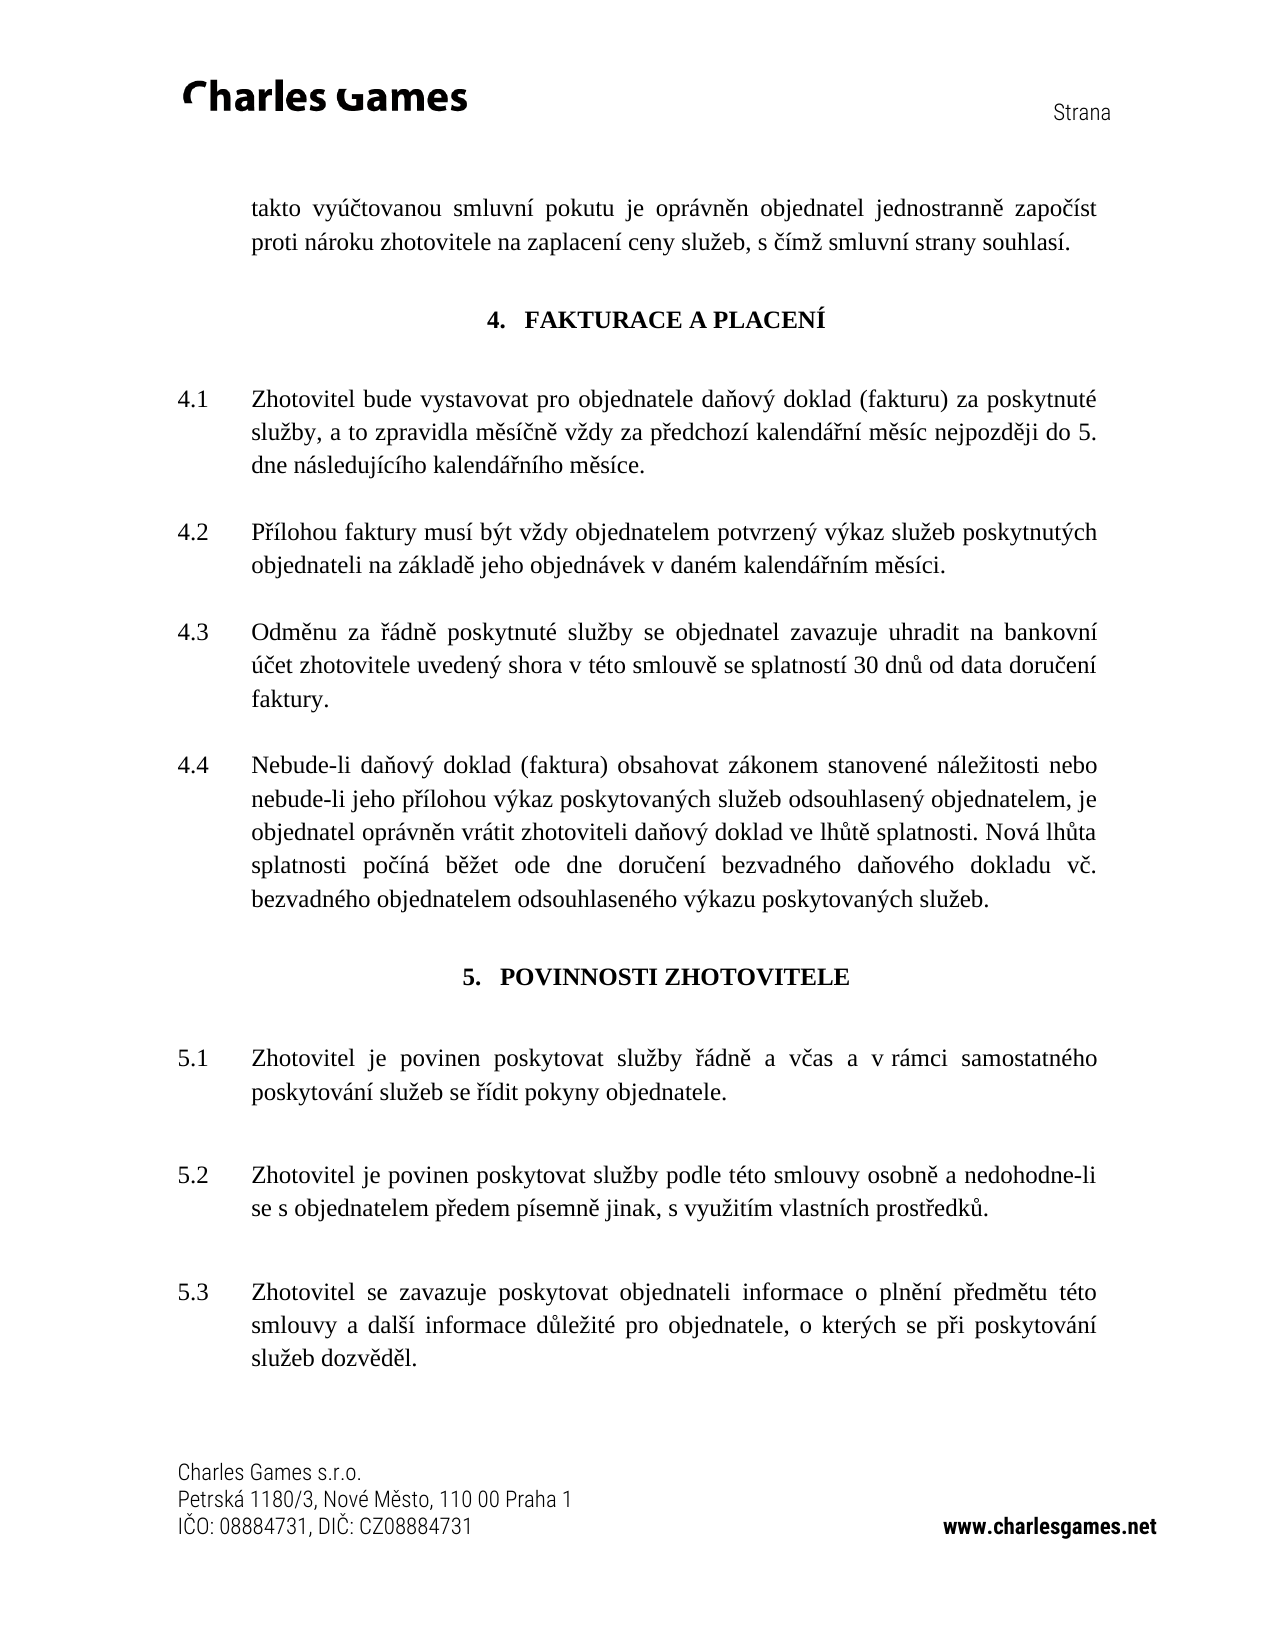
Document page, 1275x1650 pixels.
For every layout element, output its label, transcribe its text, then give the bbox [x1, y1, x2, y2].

list Zhotovitel bude vystavovat pro objednatele daňový doklad (fakturu) za poskytnuté služby, a to zpravidla měsíčně vždy za předchozí kalendářní měsíc nejpozději do 5. dne následujícího kalendářního měsíce. [177, 379, 1098, 479]
list Zhotovitel se zavazuje poskytovat objednateli informace o plnění předmětu této smlouvy a další informace důležité pro objednatele, o kterých se při poskytování služeb dozvěděl. [177, 1272, 1097, 1372]
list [177, 189, 1097, 256]
list Odměnu za řádně poskytnuté služby se objednatel zavazuje uhradit na bankovní účet zhotovitele uvedený shora v této smlouvě se splatností 30 dnů od data doručení faktury. [177, 612, 1098, 712]
list Zhotovitel je povinen poskytovat služby řádně a včas a v rámci samostatného poskytování služeb se řídit pokyny objednatele. [177, 1039, 1097, 1105]
list Zhotovitel je povinen poskytovat služby podle této smlouvy osobně a nedohodne-li se s objednatelem předem písemně jinak, s využitím vlastních prostředků. [177, 1155, 1097, 1222]
picture [177, 73, 472, 120]
list Přílohou faktury musí být vždy objednatelem potvrzený výkaz služeb poskytnutých objednateli na základě jeho objednávek v daném kalendářním měsíci. [177, 512, 1098, 579]
list POVINNOSTI ZHOTOVITELE [215, 958, 1098, 991]
list FAKTURACE A PLACENÍ [215, 301, 1098, 334]
list Nebude-li daňový doklad (faktura) obsahovat zákonem stanovené náležitosti nebo nebude-li jeho přílohou výkaz poskytovaných služeb odsouhlasený objednatelem, je objednatel oprávněn vrátit zhotoviteli daňový doklad ve lhůtě splatnosti. Nová lhůta splatnosti počíná běžet ode dne doručení bezvadného daňového dokladu vč. bezvadného objednatelem odsouhlaseného výkazu poskytovaných služeb. [177, 746, 1098, 912]
